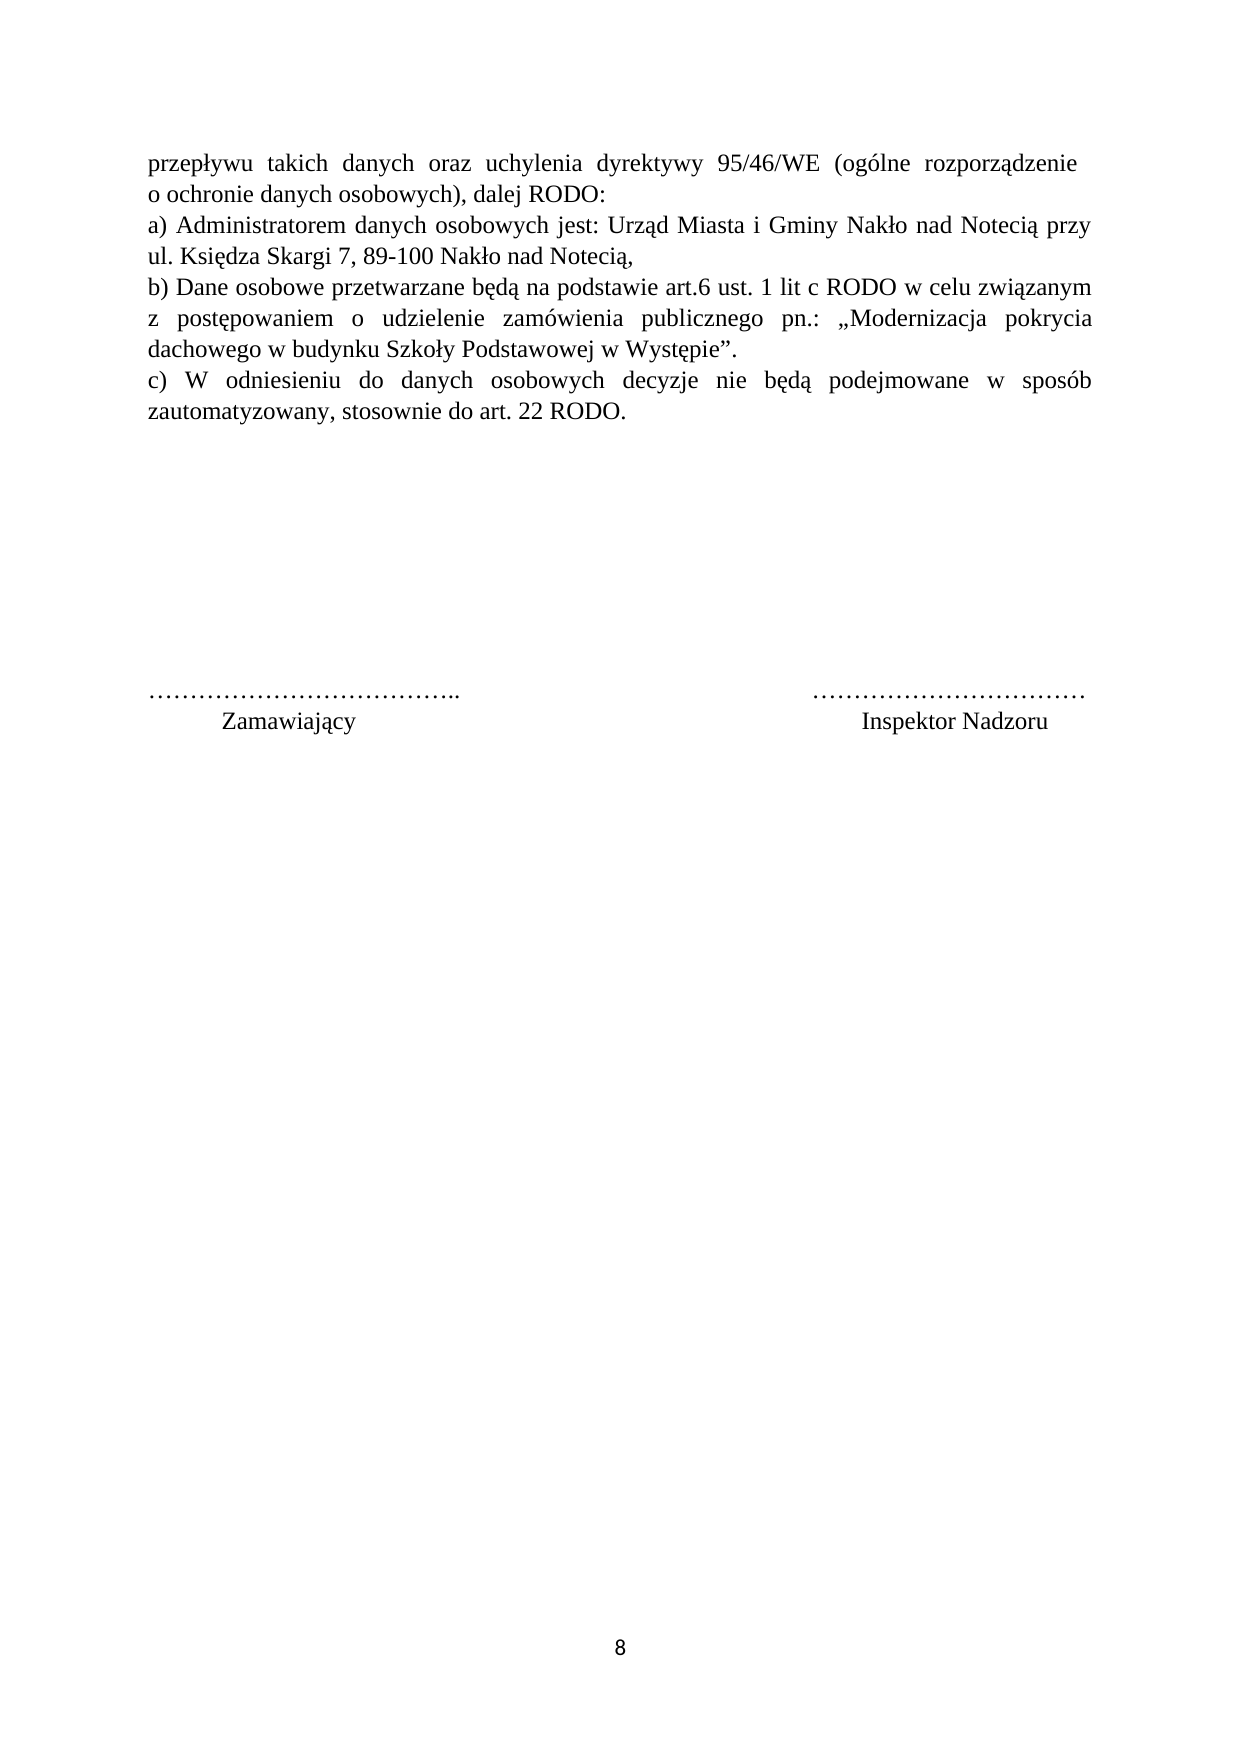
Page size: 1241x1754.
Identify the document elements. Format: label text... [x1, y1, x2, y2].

text a) Administratorem danych osobowych jest: Urząd Miasta i Gminy Nakło nad Notecią przy ul. Księdza Skargi 7, 89-100 Nakło nad Notecią, [148, 210, 1092, 269]
text ……………………………….. …………………………… [148, 675, 1092, 704]
text Zamawiający Inspektor Nadzoru [148, 706, 1092, 735]
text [148, 148, 1092, 207]
text b) Dane osobowe przetwarzane będą na podstawie art.6 ust. 1 lit c RODO w celu związanym z postępowaniem o udzielenie zamówienia publicznego pn.: „Modernizacja pokrycia dachowego w budynku Szkoły Podstawowej w Występie”. [148, 272, 1092, 363]
text c) W odniesieniu do danych osobowych decyzje nie będą podejmowane w sposób zautomatyzowany, stosownie do art. 22 RODO. [148, 365, 1092, 425]
